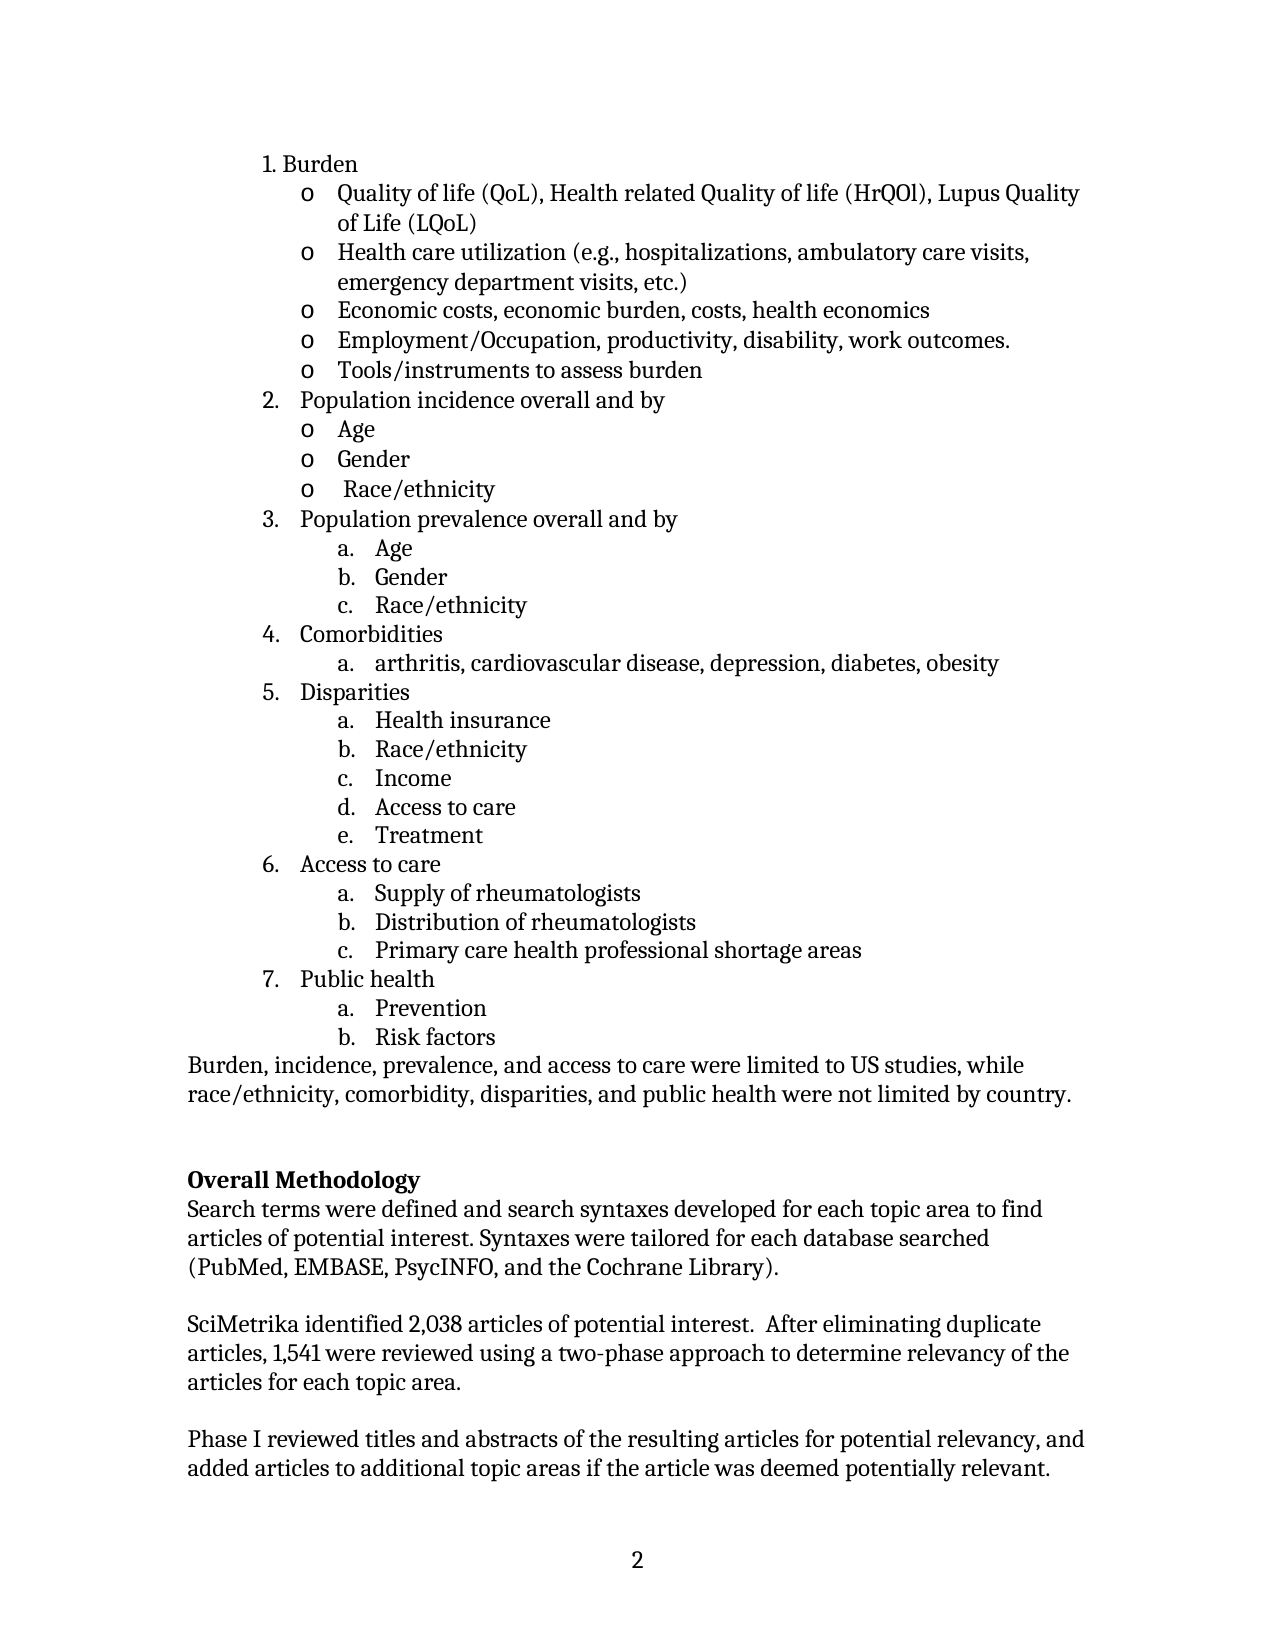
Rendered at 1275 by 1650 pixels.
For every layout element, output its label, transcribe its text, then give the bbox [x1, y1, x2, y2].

list Gender [337, 562, 1087, 591]
list Economic costs, economic burden, costs, health economics [300, 296, 1087, 326]
list Health care utilization (e.g., hospitalizations, ambulatory care visits, emergency department visits, etc.) [300, 237, 1087, 296]
list Population incidence overall and by [262, 386, 1087, 415]
list Tools/instruments to assess burden [300, 356, 1087, 386]
list Access to care [262, 850, 1087, 879]
text Search terms were defined and search syntaxes developed for each topic area to find articles of potential interest. Syntaxes were tailored for each database searched (PubMed, EMBASE, PsycINFO, and the Cochrane Library). [187, 1195, 1087, 1281]
list Comorbidities [262, 620, 1087, 649]
list Race/ethnicity [300, 475, 1087, 505]
text Phase I reviewed titles and abstracts of the resulting articles for potential relevancy, and added articles to additional topic areas if the article was deemed potentially relevant. [187, 1425, 1087, 1482]
list Quality of life (QoL), Health related Quality of life (HrQOl), Lupus Quality of Life (LQoL) [300, 179, 1087, 237]
list Disparities [262, 677, 1087, 706]
list Treatment [337, 821, 1087, 850]
list Age [337, 534, 1087, 562]
text 1. Burden [187, 150, 1087, 179]
text Overall Methodology [187, 1166, 1087, 1195]
list Distribution of rheumatologists [337, 907, 1087, 936]
text SciMetrika identified 2,038 articles of potential interest. After eliminating duplicate articles, 1,541 were reviewed using a two-phase approach to determine relevancy of the articles for each topic area. [187, 1310, 1087, 1396]
list Population prevalence overall and by [262, 505, 1087, 534]
list arthritis, cardiovascular disease, depression, diabetes, obesity [337, 649, 1087, 677]
text Burden, incidence, prevalence, and access to care were limited to US studies, while race/ethnicity, comorbidity, disparities, and public health were not limited by country. [187, 1051, 1087, 1109]
list Income [337, 764, 1087, 792]
list Primary care health professional shortage areas [337, 936, 1087, 965]
list Access to care [337, 792, 1087, 821]
list Race/ethnicity [337, 591, 1087, 620]
list Gender [300, 445, 1087, 475]
list Age [300, 415, 1087, 445]
list Health insurance [337, 706, 1087, 735]
list Public health [262, 965, 1087, 994]
list Prevention [337, 994, 1087, 1022]
list Supply of rheumatologists [337, 879, 1087, 907]
list Employment/Occupation, productivity, disability, work outcomes. [300, 326, 1087, 356]
list Risk factors [337, 1022, 1087, 1051]
list Race/ethnicity [337, 735, 1087, 764]
